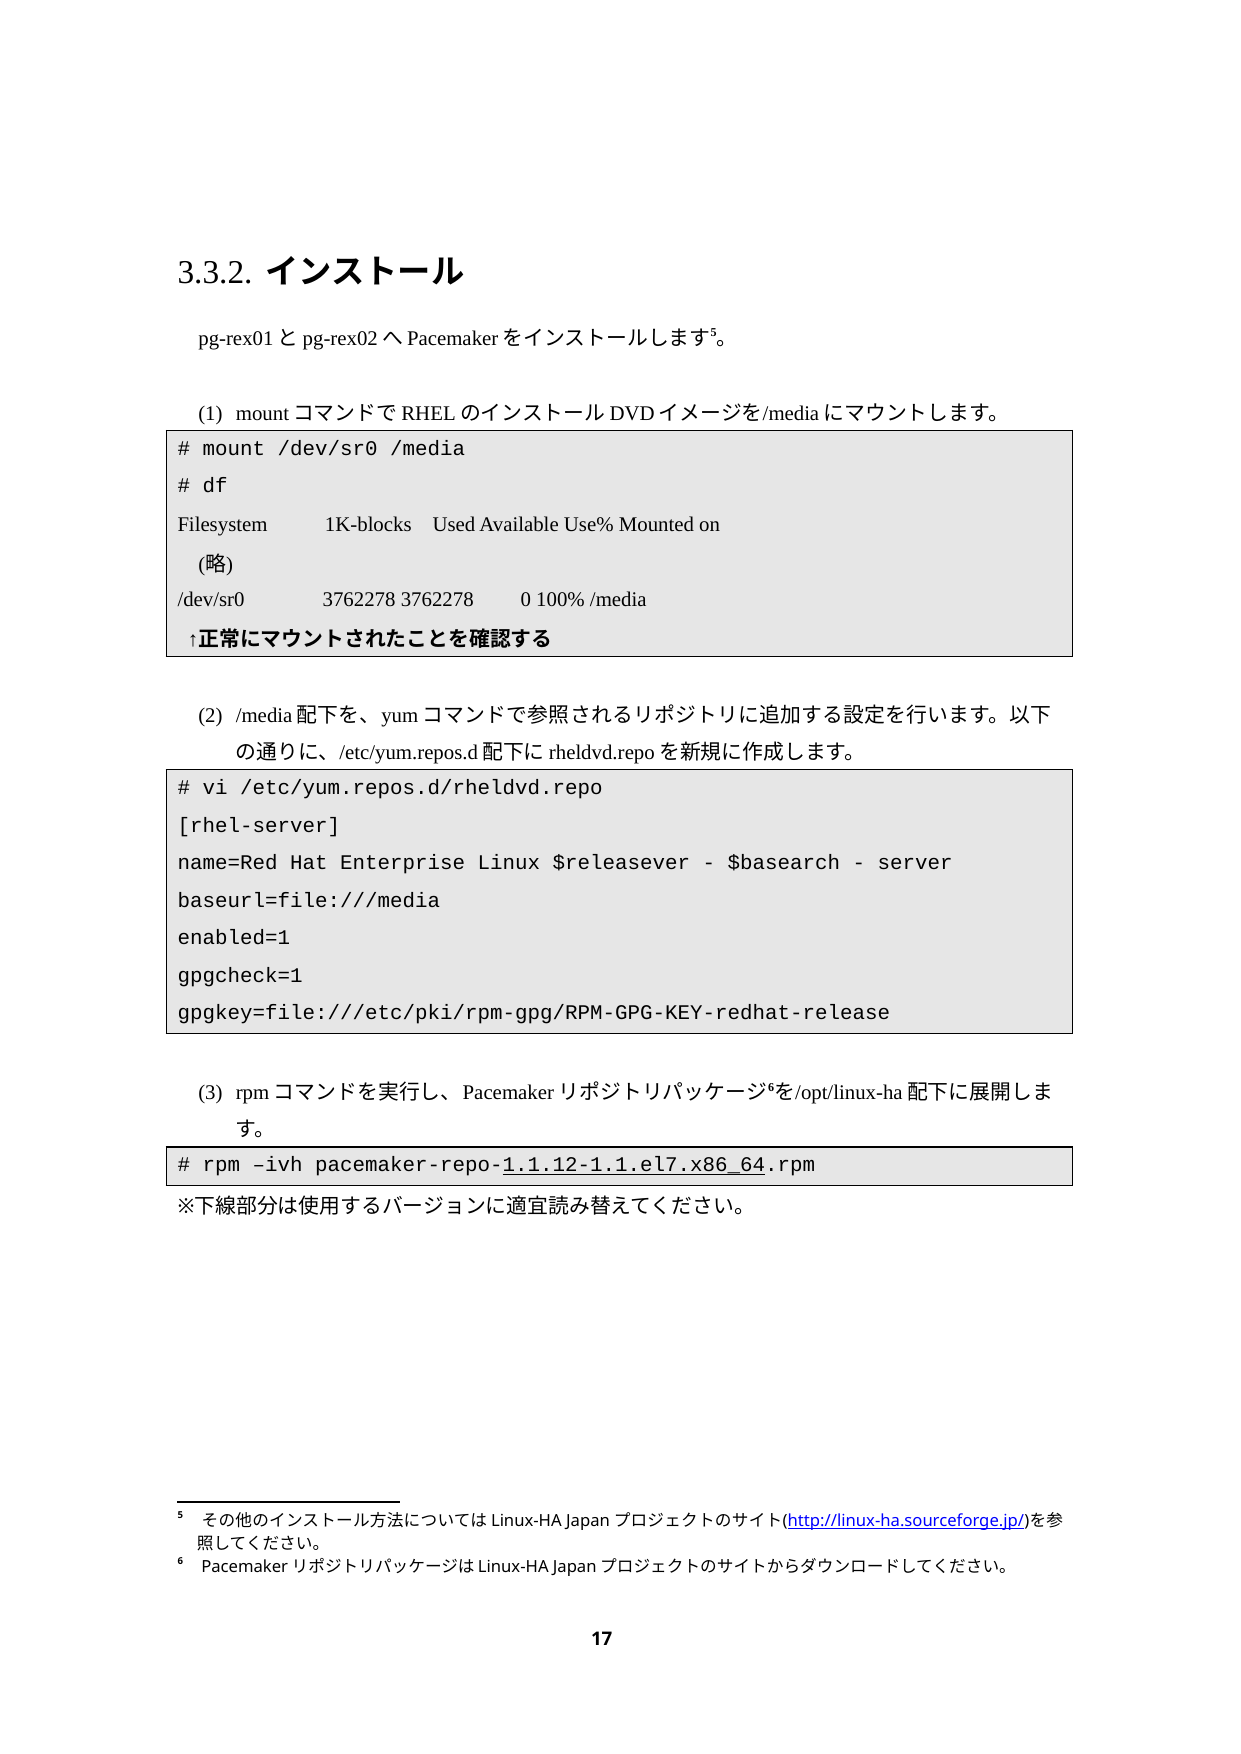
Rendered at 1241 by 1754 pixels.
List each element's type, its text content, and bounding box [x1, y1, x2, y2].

list rpmコマンドを実行し、Pacemakerリポジトリパッケージを/opt/linux-ha配下に展開します。 [198, 1071, 1054, 1146]
table_header # rpm –ivh pacemaker-repo-1.1.12-1.1.el7.x86_64.rpm [167, 1148, 1072, 1185]
list mountコマンドでRHELのインストールDVDイメージを/mediaにマウントします。 [198, 392, 1054, 430]
subtitle インストール [177, 232, 1063, 307]
table_header # vi /etc/yum.repos.d/rheldvd.repo [rhel-server] name=Red Hat Enterprise Linux $releasever - $basearch - server baseurl=file:///media enabled=1 gpgcheck=1 gpgkey=file:///etc/pki/rpm-gpg/RPM-GPG-KEY-redhat-release [167, 770, 1072, 1033]
text ※下線部分は使用するバージョンに適宜読み替えてください。 [177, 1186, 1054, 1223]
table_header # mount /dev/sr0 /media # df Filesystem 1K-blocks Used Available Use% Mounted on (略) /dev/sr0 3762278 3762278 0 100% /media ↑正常にマウントされたことを確認する [167, 431, 1072, 656]
list /media配下を、yumコマンドで参照されるリポジトリに追加する設定を行います。以下の通りに、/etc/yum.repos.d配下にrheldvd.repoを新規に作成します。 [198, 694, 1054, 769]
text pg-rex01とpg-rex02へPacemakerをインストールします。 [177, 317, 1054, 355]
